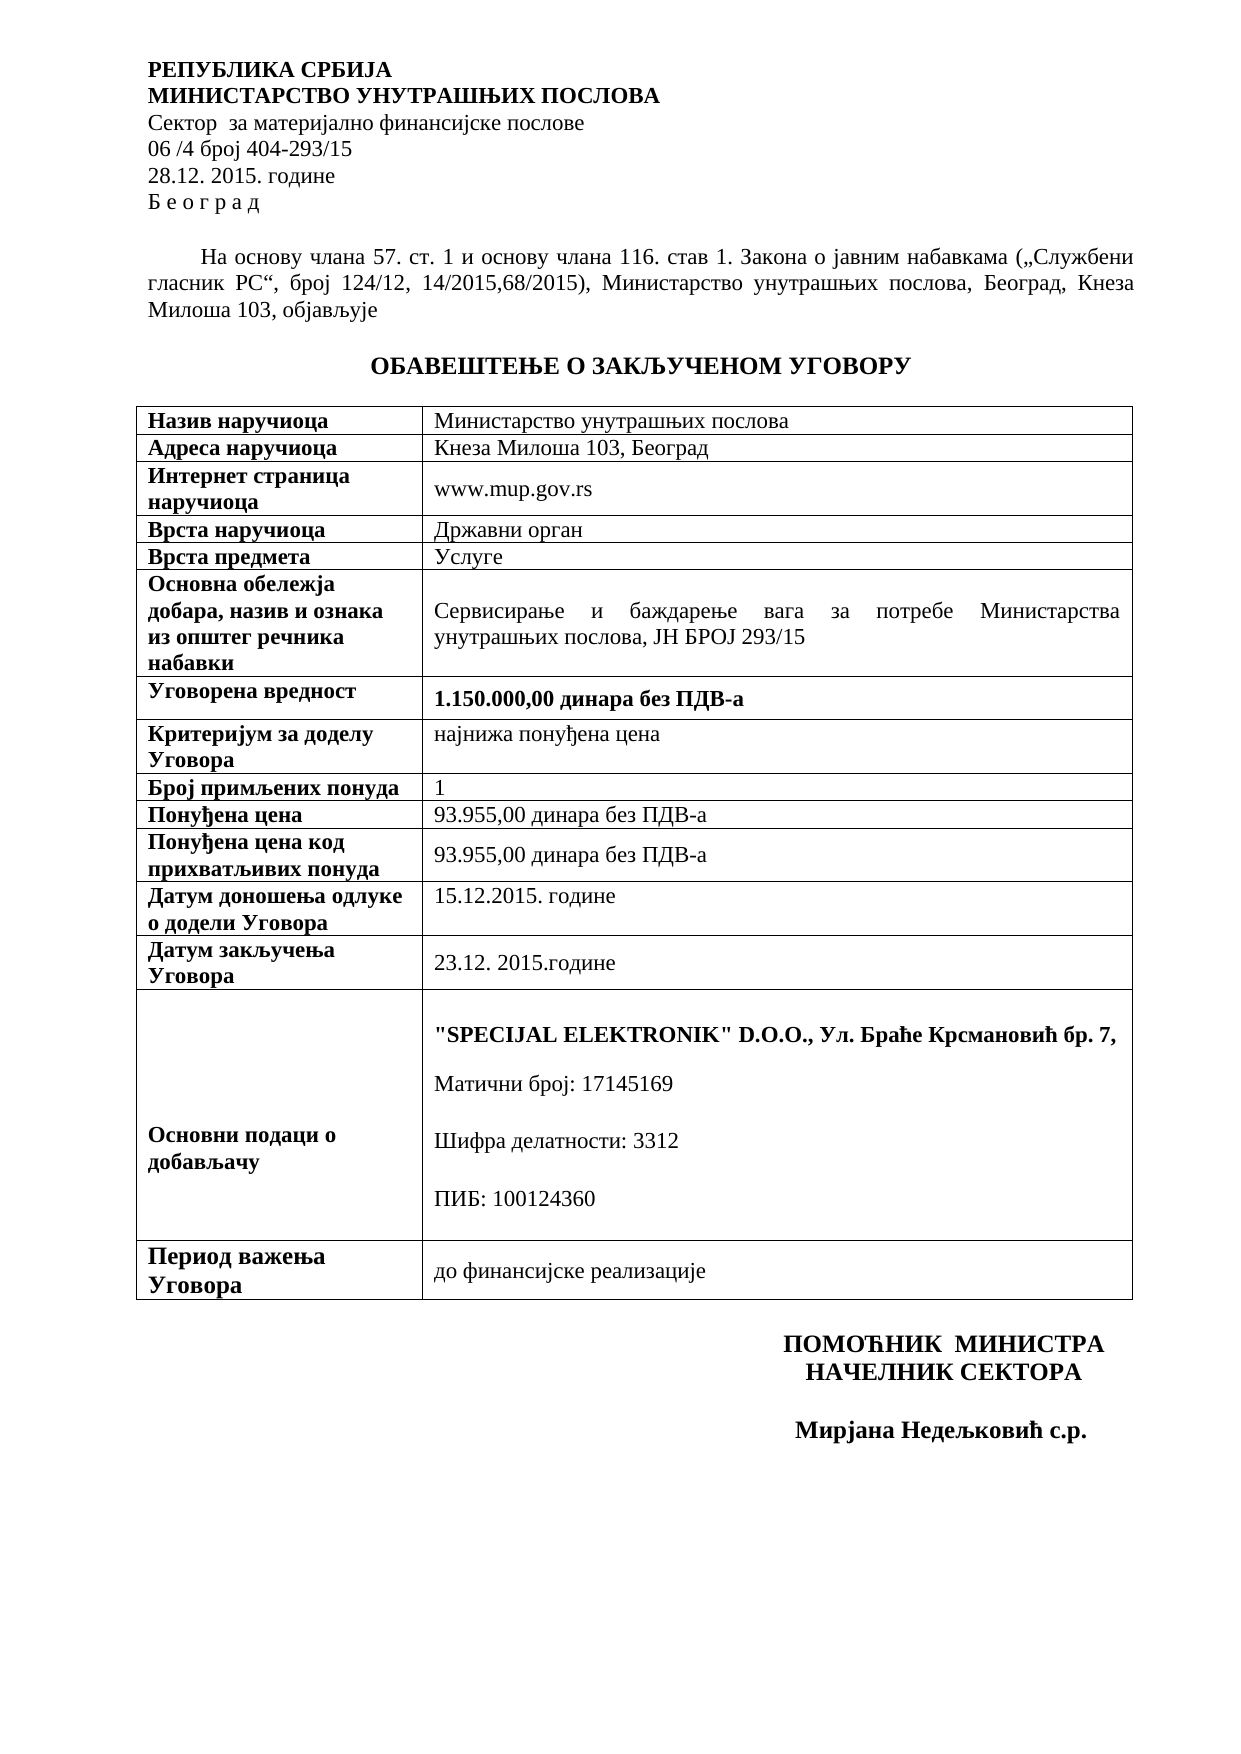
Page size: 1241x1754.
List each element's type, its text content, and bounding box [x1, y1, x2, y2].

table_cell Уговорена вредност [137, 677, 422, 719]
table_cell Кнеза Милоша 103, Београд [423, 435, 1132, 461]
text На основу члана 57. ст. 1 и основу члана 116. став 1. Закона о јавним набавкама („Службени гласник РС“, број 124/12, 14/2015,68/2015), Министарство унутрашњих послова, Београд, Кнеза Милоша 103, објављује [148, 243, 1134, 322]
table_cell Критеријум за доделу Уговора [137, 720, 422, 773]
text Сектор за материјално финансијске послове [148, 109, 1134, 135]
table_cell Датум закључења Уговора [137, 936, 422, 989]
table_cell Основна обележја добара, назив и ознака из општег речника набавки [137, 570, 422, 676]
table_cell Број примљених понуда [137, 774, 422, 800]
table_cell 93.955,00 динара без ПДВ-а [423, 829, 1132, 881]
text 28.12. 2015. године [148, 162, 1134, 188]
table_header Министарство унутрашњих послова [423, 407, 1132, 433]
table_cell 1 [423, 774, 1132, 800]
text 06 /4 број 404-293/15 [148, 135, 1134, 162]
table_cell 1.150.000,00 динара без ПДВ-а [423, 677, 1132, 719]
table_cell Понуђена цена [137, 801, 422, 827]
table_cell Услуге [423, 543, 1132, 569]
text Мирјана Недељковић с.р. [148, 1415, 1134, 1444]
table_cell Врста наручиоца [137, 516, 422, 542]
table_cell www.mup.gov.rs [423, 462, 1132, 514]
text МИНИСТАРСТВО УНУТРАШЊИХ ПОСЛОВА [148, 83, 1134, 109]
table_cell 15.12.2015. године [423, 882, 1132, 935]
table_cell Датум доношења одлуке о додели Уговора [137, 882, 422, 935]
table_cell "SPECIJAL ELEKTRONIK" D.O.O., Ул. Браће Крсмановић бр. 7, Матични број: 17145169 Шифра делатности: 3312 ПИБ: 100124360 [423, 990, 1132, 1240]
table_cell Основни подаци о добављачу [137, 990, 422, 1240]
text ОБАВЕШТЕЊЕ О ЗАКЉУЧЕНОМ УГОВОРУ [148, 351, 1134, 380]
text Б е о г р а д [148, 188, 1134, 214]
table_cell Сервисирање и баждарење вага за потребе Министарства унутрашњих послова, ЈН БРОЈ 293/15 [423, 570, 1132, 676]
table_cell 93.955,00 динара без ПДВ-а [423, 801, 1132, 827]
table_cell Адреса наручиоца [137, 435, 422, 461]
table_cell до финансијске реализације [423, 1241, 1132, 1299]
table_cell Интернет страница наручиоца [137, 462, 422, 514]
table_cell Понуђена цена код прихватљивих понуда [137, 829, 422, 881]
table_cell 23.12. 2015.године [423, 936, 1132, 989]
text РЕПУБЛИКА СРБИЈА [148, 56, 1134, 83]
text ПОМОЋНИК МИНИСТРА [738, 1329, 1134, 1357]
table_cell најнижа понуђена цена [423, 720, 1132, 773]
table_header Назив наручиоца [137, 407, 422, 433]
table_cell Врста предмета [137, 543, 422, 569]
table_cell Период важења Уговора [137, 1241, 422, 1299]
table_cell Државни орган [423, 516, 1132, 542]
text НАЧЕЛНИК СЕКТОРА [753, 1357, 1134, 1386]
